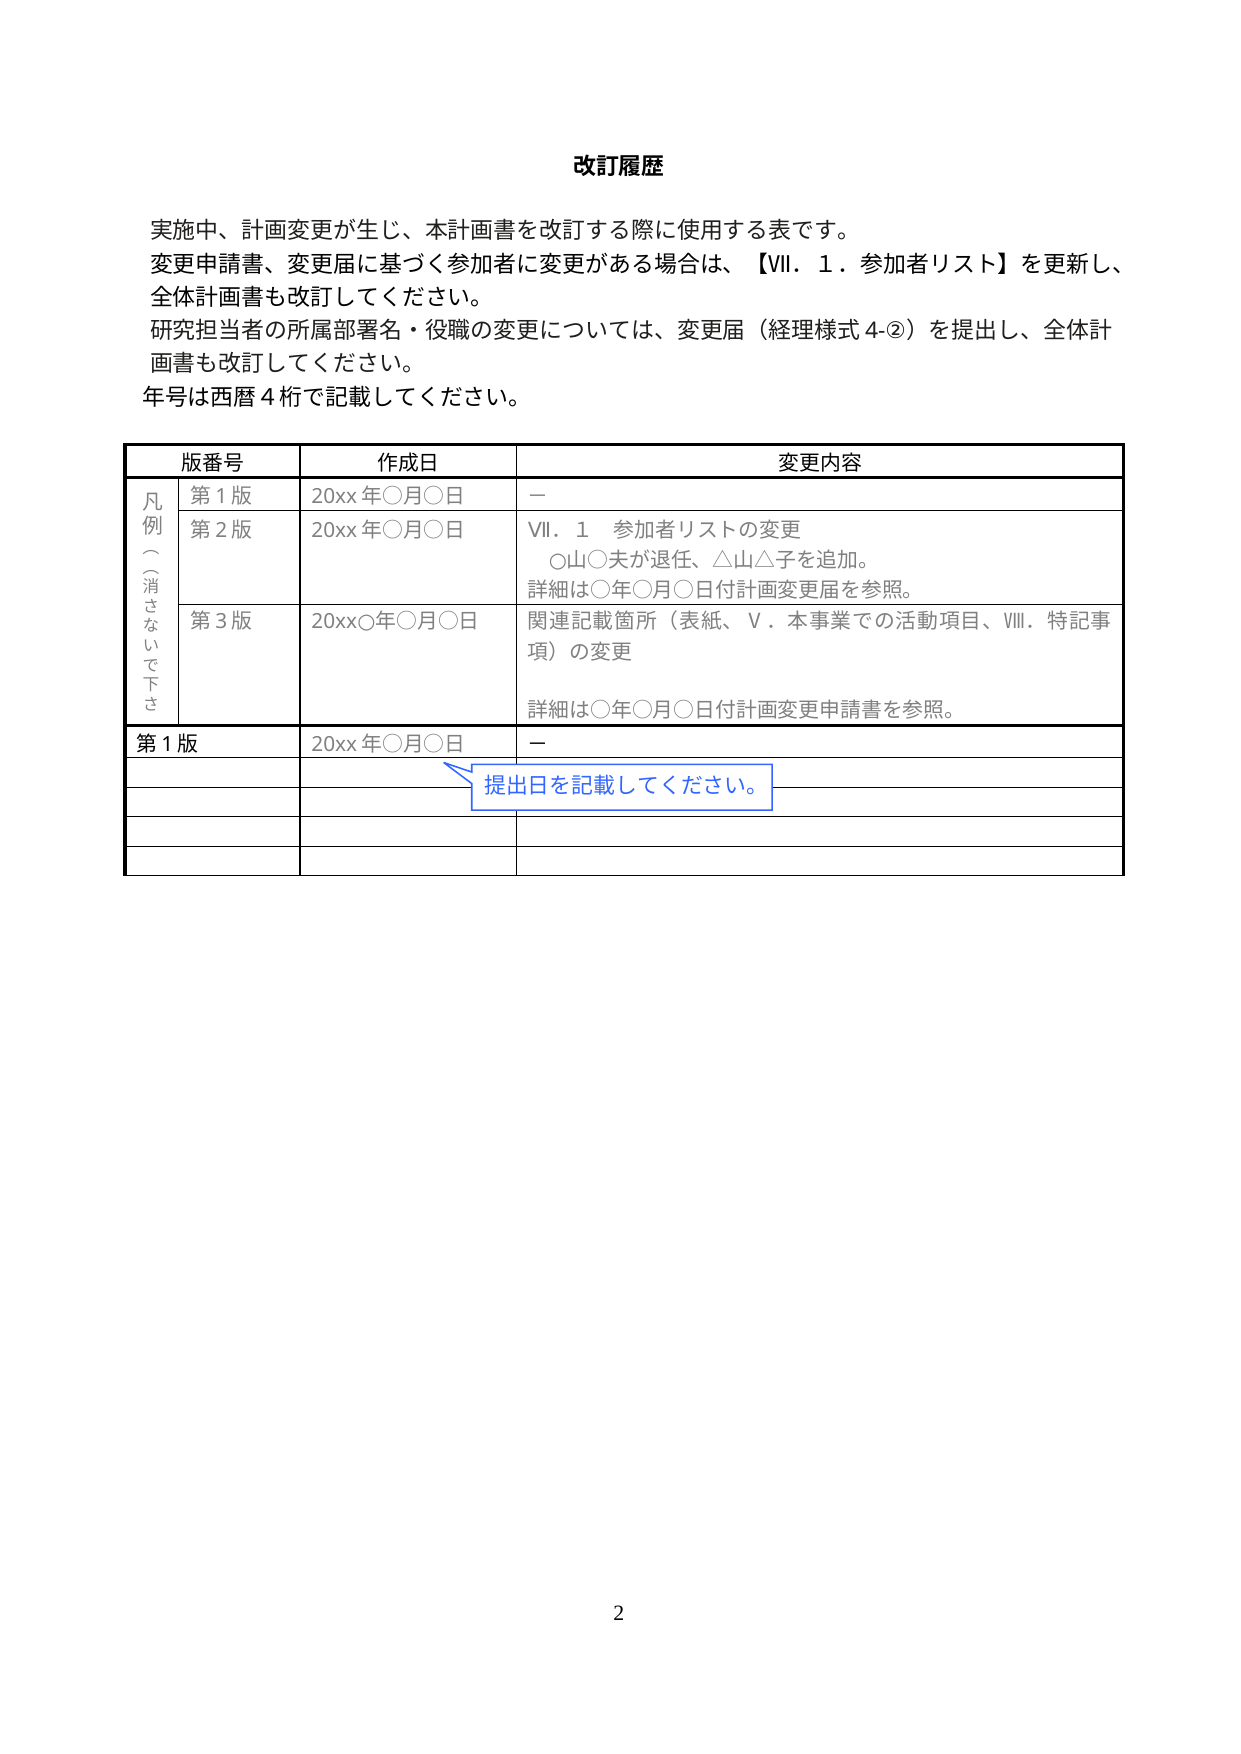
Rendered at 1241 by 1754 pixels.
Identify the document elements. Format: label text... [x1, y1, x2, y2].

table_cell [127, 788, 299, 816]
table_cell [517, 817, 1122, 846]
table_cell Ⅶ．１ 参加者リストの変更 ○山○夫が退任、△山△子を追加。 詳細は○年○月○日付計画変更届を参照。 [517, 511, 1122, 604]
table_cell 20xx年○月○日 [301, 479, 516, 510]
table_cell － [517, 479, 1122, 510]
table_cell [127, 758, 299, 787]
table_cell 20xx年○月○日 [301, 727, 516, 757]
text 改訂履歴 [112, 148, 1125, 181]
table_cell [517, 758, 1122, 787]
table_cell 第3版 [179, 605, 299, 724]
table_cell [301, 817, 516, 846]
table_cell 第1版 [127, 727, 299, 757]
table_cell [301, 788, 516, 816]
text 実施中、計画変更が生じ、本計画書を改訂する際に使用する表です。 変更申請書、変更届に基づく参加者に変更がある場合は、【Ⅶ．１．参加者リスト】を更新し、全体計画書も改訂してください。 [150, 212, 1125, 312]
table_cell 凡例（（消さないで下さい） [127, 479, 178, 724]
table_cell [127, 817, 299, 846]
table_cell 20xx○年○月○日 [301, 605, 516, 724]
table_cell [301, 758, 516, 787]
table_header 作成日 [301, 446, 516, 476]
table_cell 20xx年○月○日 [301, 511, 516, 604]
table_header 版番号 [127, 446, 299, 476]
table_cell 第2版 [179, 511, 299, 604]
table_cell [301, 847, 516, 875]
table_cell [517, 788, 1122, 816]
text 研究担当者の所属部署名・役職の変更については、変更届（経理様式4-②）を提出し、全体計画書も改訂してください。 [425, 312, 1125, 378]
table_cell 第1版 [179, 479, 299, 510]
text 年号は西暦４桁で記載してください。 [112, 378, 1125, 412]
table_cell [517, 847, 1122, 875]
table_cell [127, 847, 299, 875]
table_header 変更内容 [517, 446, 1122, 476]
table_cell － [517, 727, 1122, 757]
table_cell 関連記載箇所（表紙、Ⅴ．本事業での活動項目、Ⅷ．特記事項）の変更 詳細は○年○月○日付計画変更申請書を参照。 [517, 605, 1122, 724]
